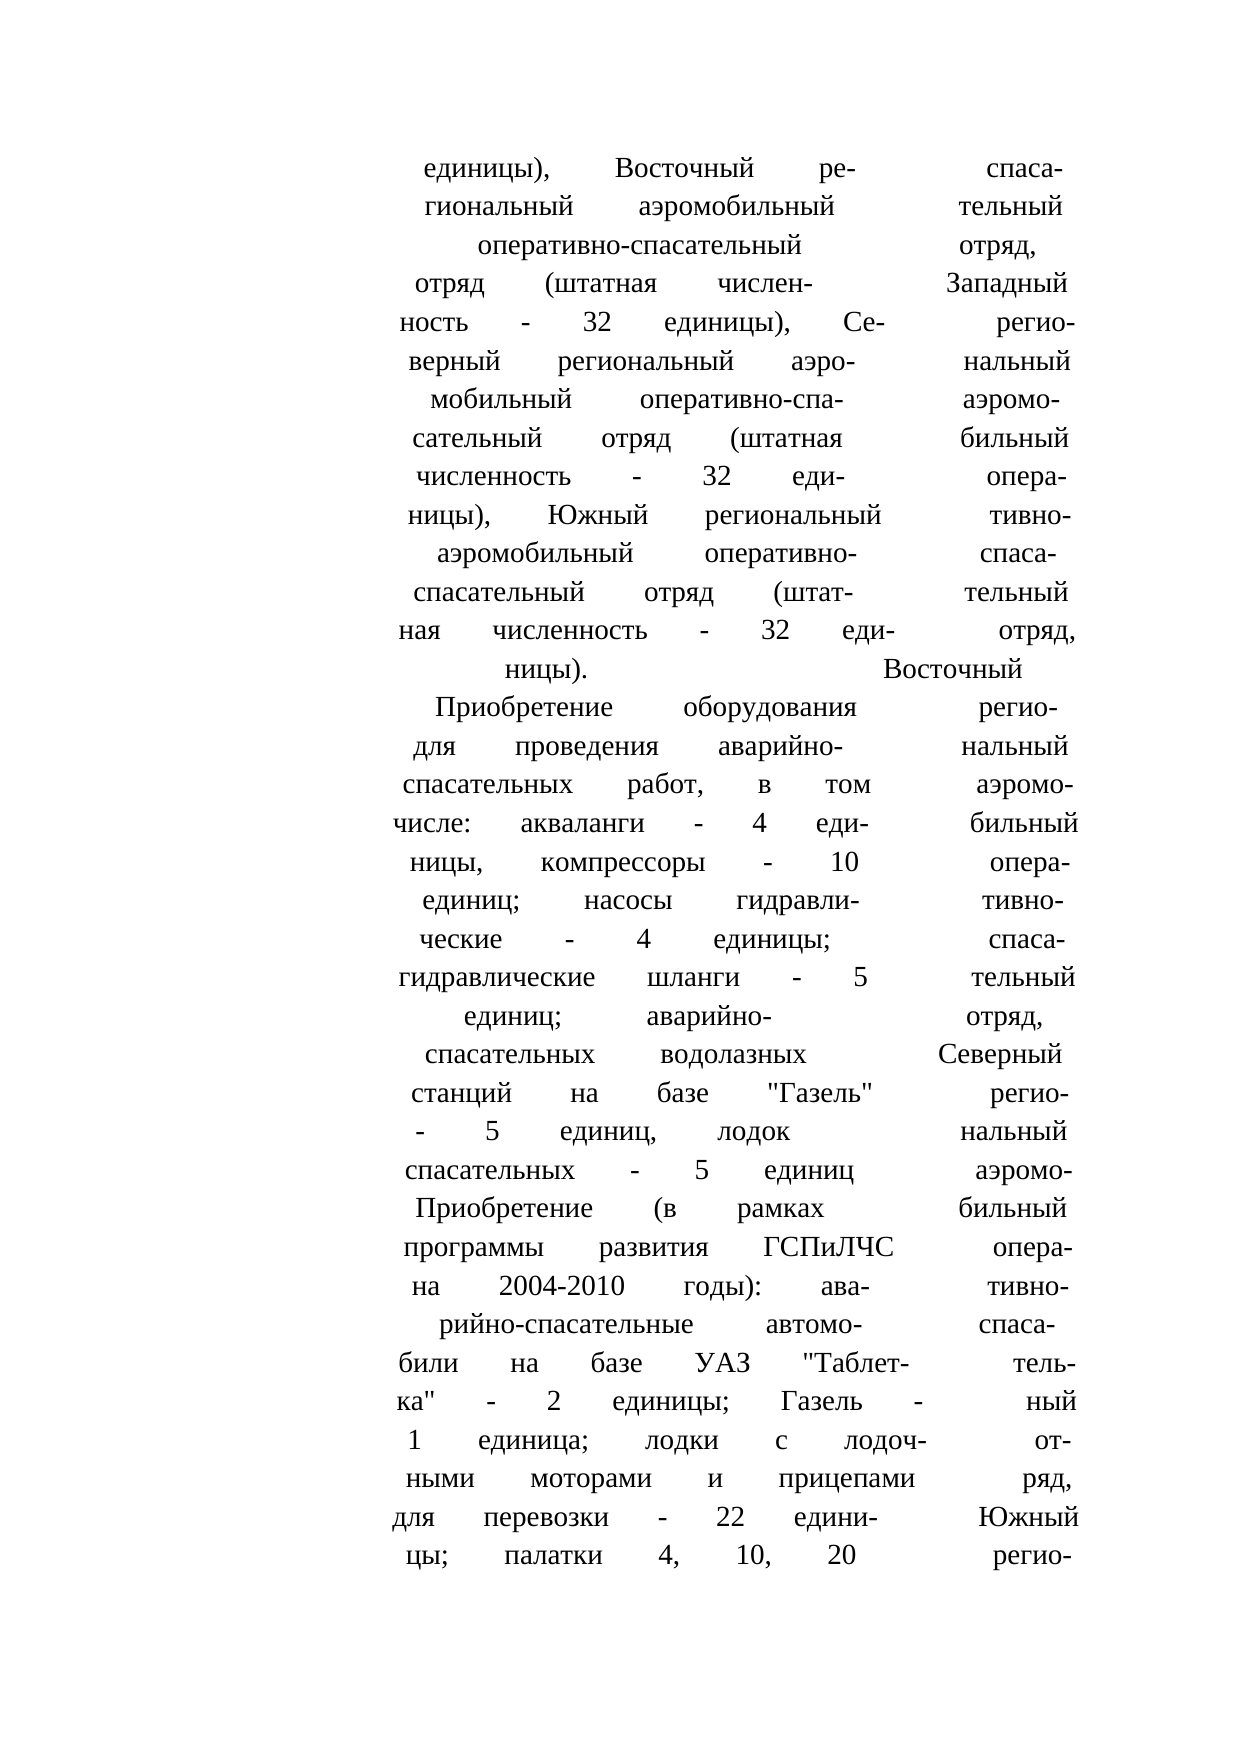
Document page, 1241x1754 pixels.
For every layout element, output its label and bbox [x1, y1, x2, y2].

text [112, 150, 1128, 1571]
